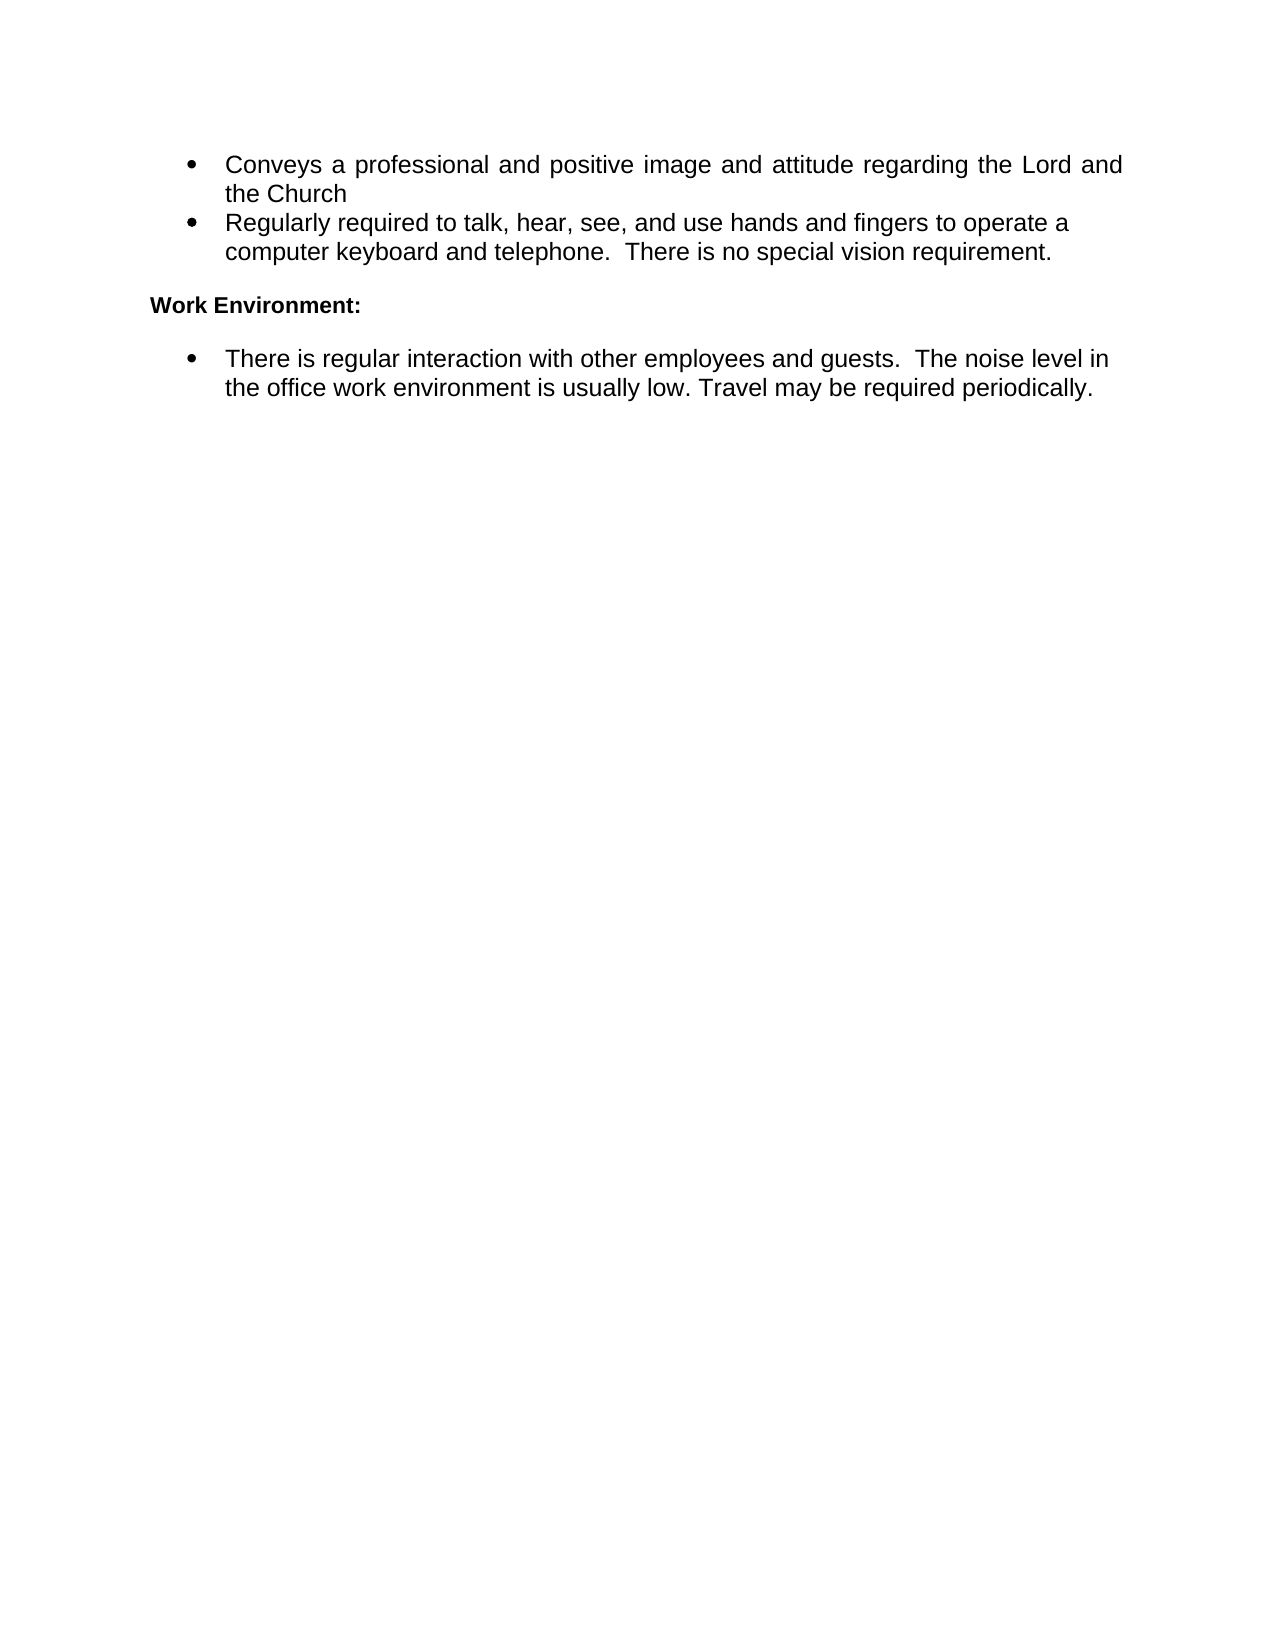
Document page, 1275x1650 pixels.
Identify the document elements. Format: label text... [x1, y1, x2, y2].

text Work Environment: [150, 292, 1125, 318]
list There is regular interaction with other employees and guests. The noise level in the office work environment is usually low. Travel may be required periodically. [187, 344, 1125, 402]
list Conveys a professional and positive image and attitude regarding the Lord and the Church [187, 150, 1125, 208]
list Regularly required to talk, hear, see, and use hands and fingers to operate a computer keyboard and telephone. There is no special vision requirement. [187, 208, 1125, 265]
